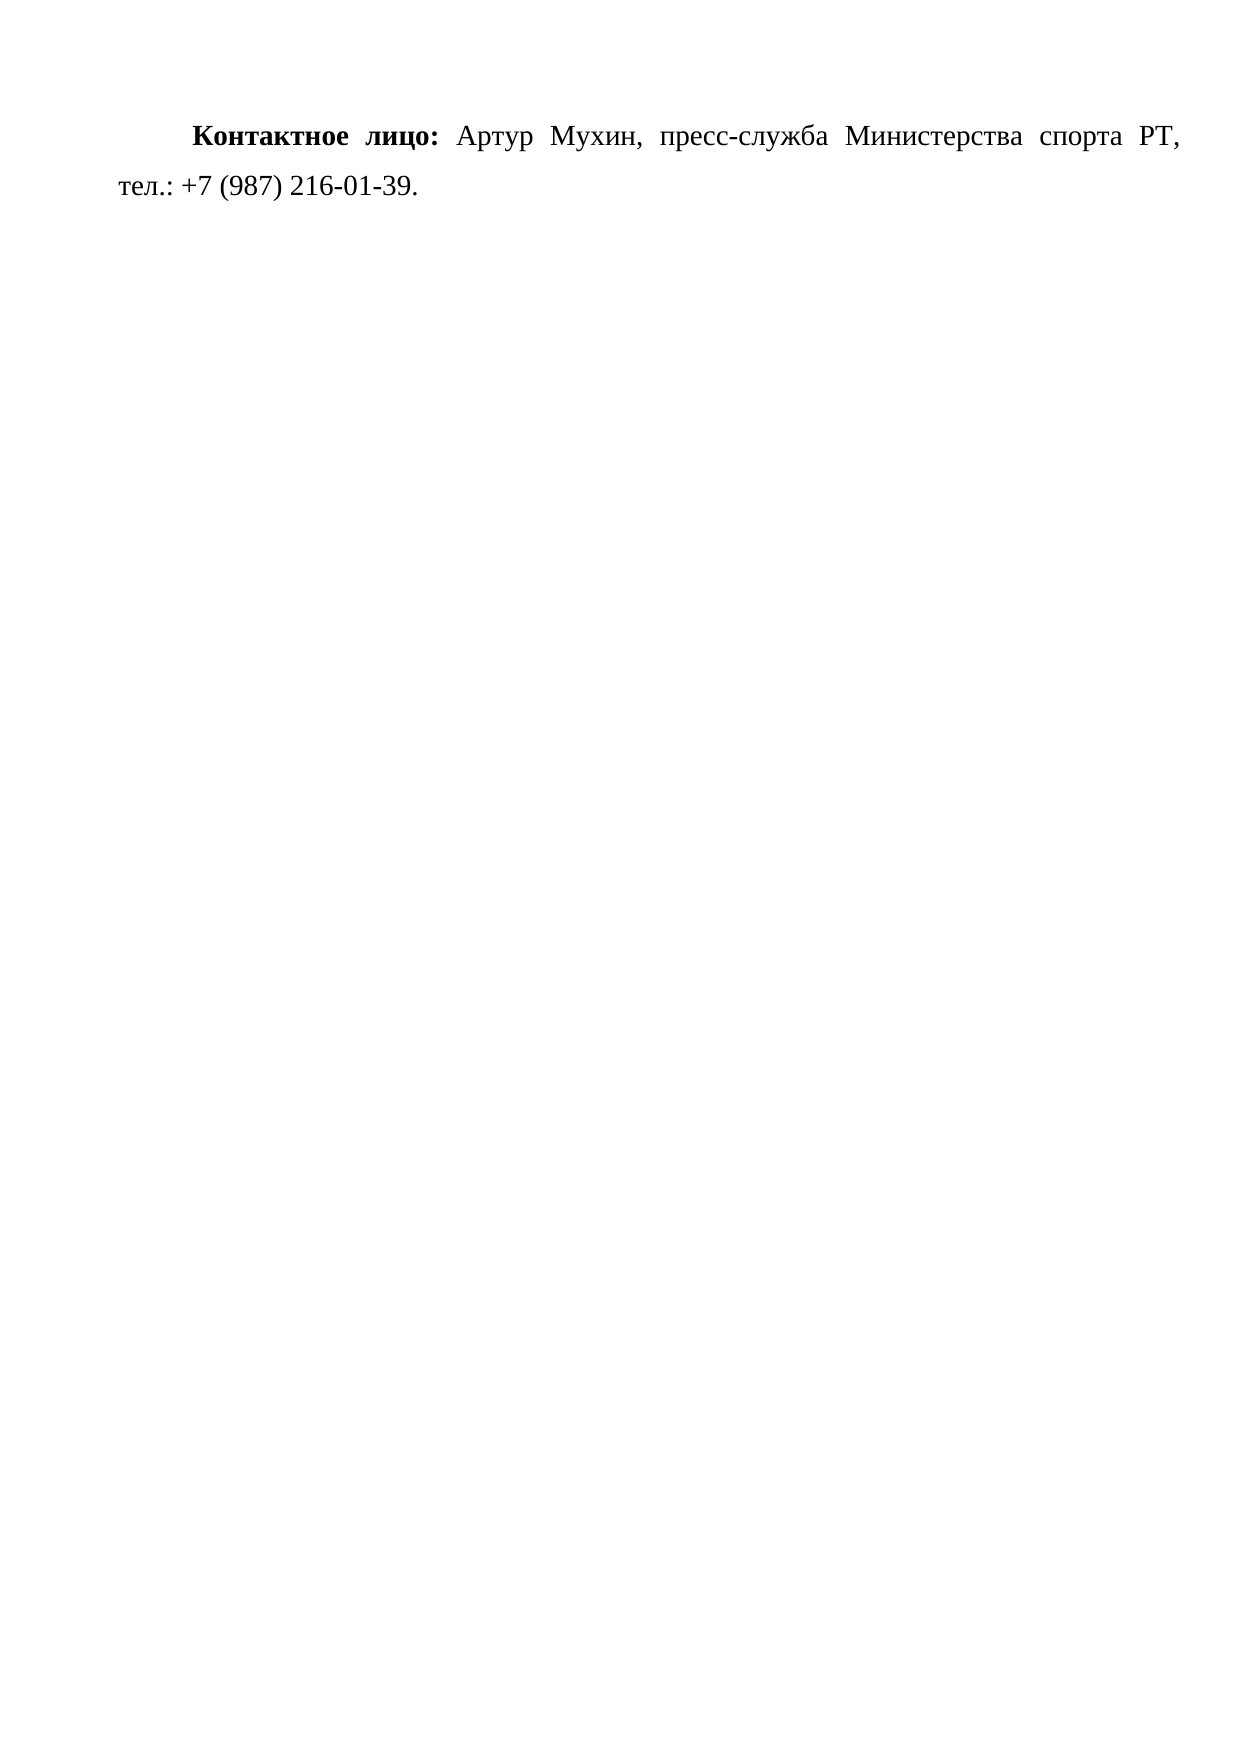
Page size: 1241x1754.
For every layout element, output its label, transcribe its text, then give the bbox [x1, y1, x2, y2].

text Контактное лицо: Артур Мухин, пресс-служба Министерства спорта РТ, тел.: +7 (987) 216-01-39. [118, 118, 1181, 202]
